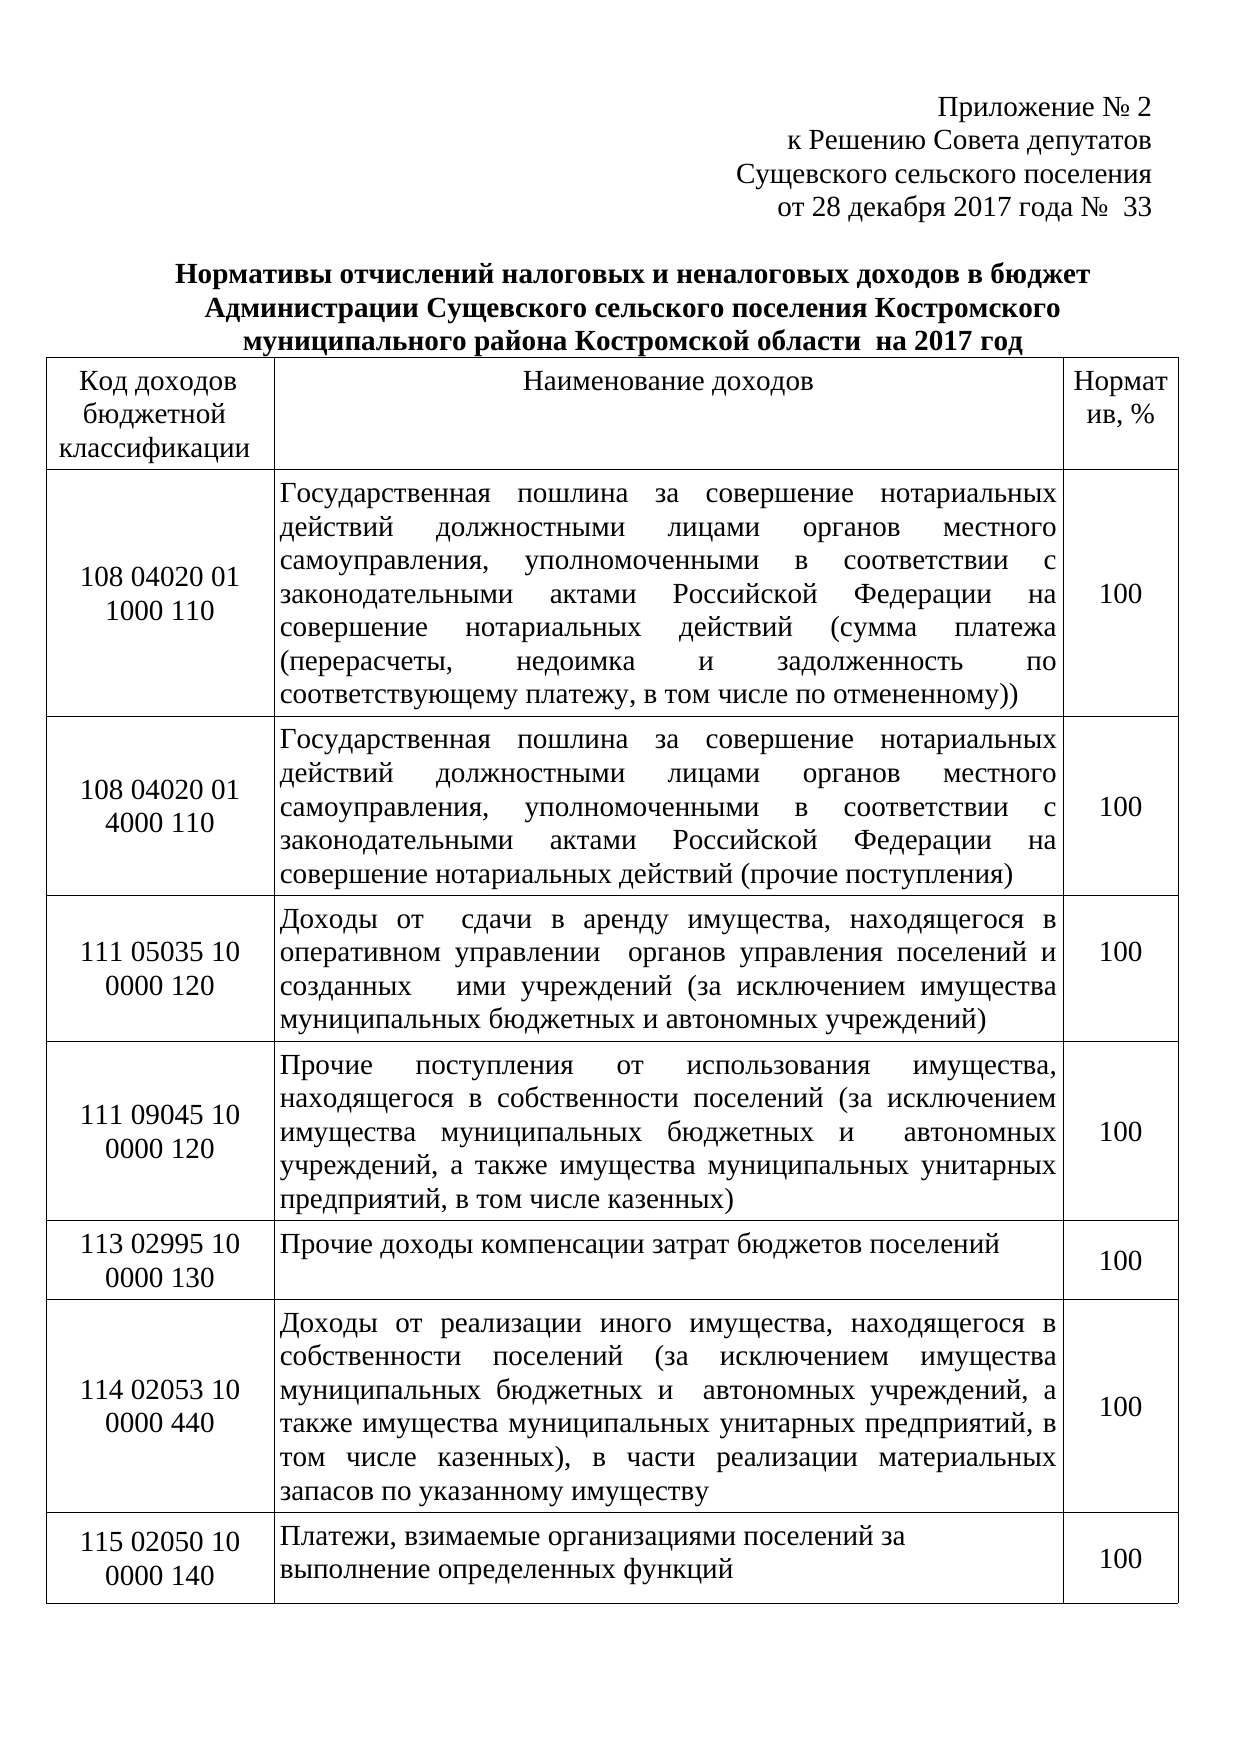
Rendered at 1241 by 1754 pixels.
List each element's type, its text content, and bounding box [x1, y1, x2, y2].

table_cell Доходы от сдачи в аренду имущества, находящегося в оперативном управлении органов управления поселений и созданных ими учреждений (за исключением имущества муниципальных бюджетных и автономных учреждений) [275, 896, 1063, 1041]
table_cell 100 [1064, 1300, 1178, 1512]
table_cell 115 02050 10 0000 140 [47, 1513, 274, 1603]
text Нормативы отчислений налоговых и неналоговых доходов в бюджет [113, 256, 1152, 290]
table_cell Доходы от реализации иного имущества, находящегося в собственности поселений (за исключением имущества муниципальных бюджетных и автономных учреждений, а также имущества муниципальных унитарных предприятий, в том числе казенных), в части реализации материальных запасов по указанному имуществу [275, 1300, 1063, 1512]
table_cell 100 [1064, 470, 1178, 716]
text от 28 декабря 2017 года № 33 [118, 189, 1152, 223]
table_header Норматив, % [1064, 358, 1178, 469]
table_cell 108 04020 01 4000 110 [47, 717, 274, 895]
text Приложение № 2 [118, 89, 1152, 122]
text Сущевского сельского поселения [118, 156, 1152, 189]
table_cell 100 [1064, 1042, 1178, 1220]
table_header Наименование доходов [275, 358, 1063, 469]
table_cell Платежи, взимаемые организациями поселений за выполнение определенных функций [275, 1513, 1063, 1603]
table_cell Государственная пошлина за совершение нотариальных действий должностными лицами органов местного самоуправления, уполномоченными в соответствии с законодательными актами Российской Федерации на совершение нотариальных действий (прочие поступления) [275, 717, 1063, 895]
table_cell 111 09045 10 0000 120 [47, 1042, 274, 1220]
table_cell 100 [1064, 1513, 1178, 1603]
table_header Код доходов бюджетной классификации [47, 358, 274, 469]
text к Решению Совета депутатов [118, 122, 1152, 156]
table_cell 100 [1064, 1221, 1178, 1299]
table_cell 113 02995 10 0000 130 [47, 1221, 274, 1299]
table_cell Прочие доходы компенсации затрат бюджетов поселений [275, 1221, 1063, 1299]
table_cell 114 02053 10 0000 440 [47, 1300, 274, 1512]
table_cell Прочие поступления от использования имущества, находящегося в собственности поселений (за исключением имущества муниципальных бюджетных и автономных учреждений, а также имущества муниципальных унитарных предприятий, в том числе казенных) [275, 1042, 1063, 1220]
table_cell Государственная пошлина за совершение нотариальных действий должностными лицами органов местного самоуправления, уполномоченными в соответствии с законодательными актами Российской Федерации на совершение нотариальных действий (сумма платежа (перерасчеты, недоимка и задолженность по соответствующему платежу, в том числе по отмененному)) [275, 470, 1063, 716]
text Администрации Сущевского сельского поселения Костромского муниципального района Костромской области на 2017 год [113, 290, 1152, 357]
table_cell 111 05035 10 0000 120 [47, 896, 274, 1041]
table_cell 100 [1064, 896, 1178, 1041]
table_cell 100 [1064, 717, 1178, 895]
table_cell 108 04020 01 1000 110 [47, 470, 274, 716]
